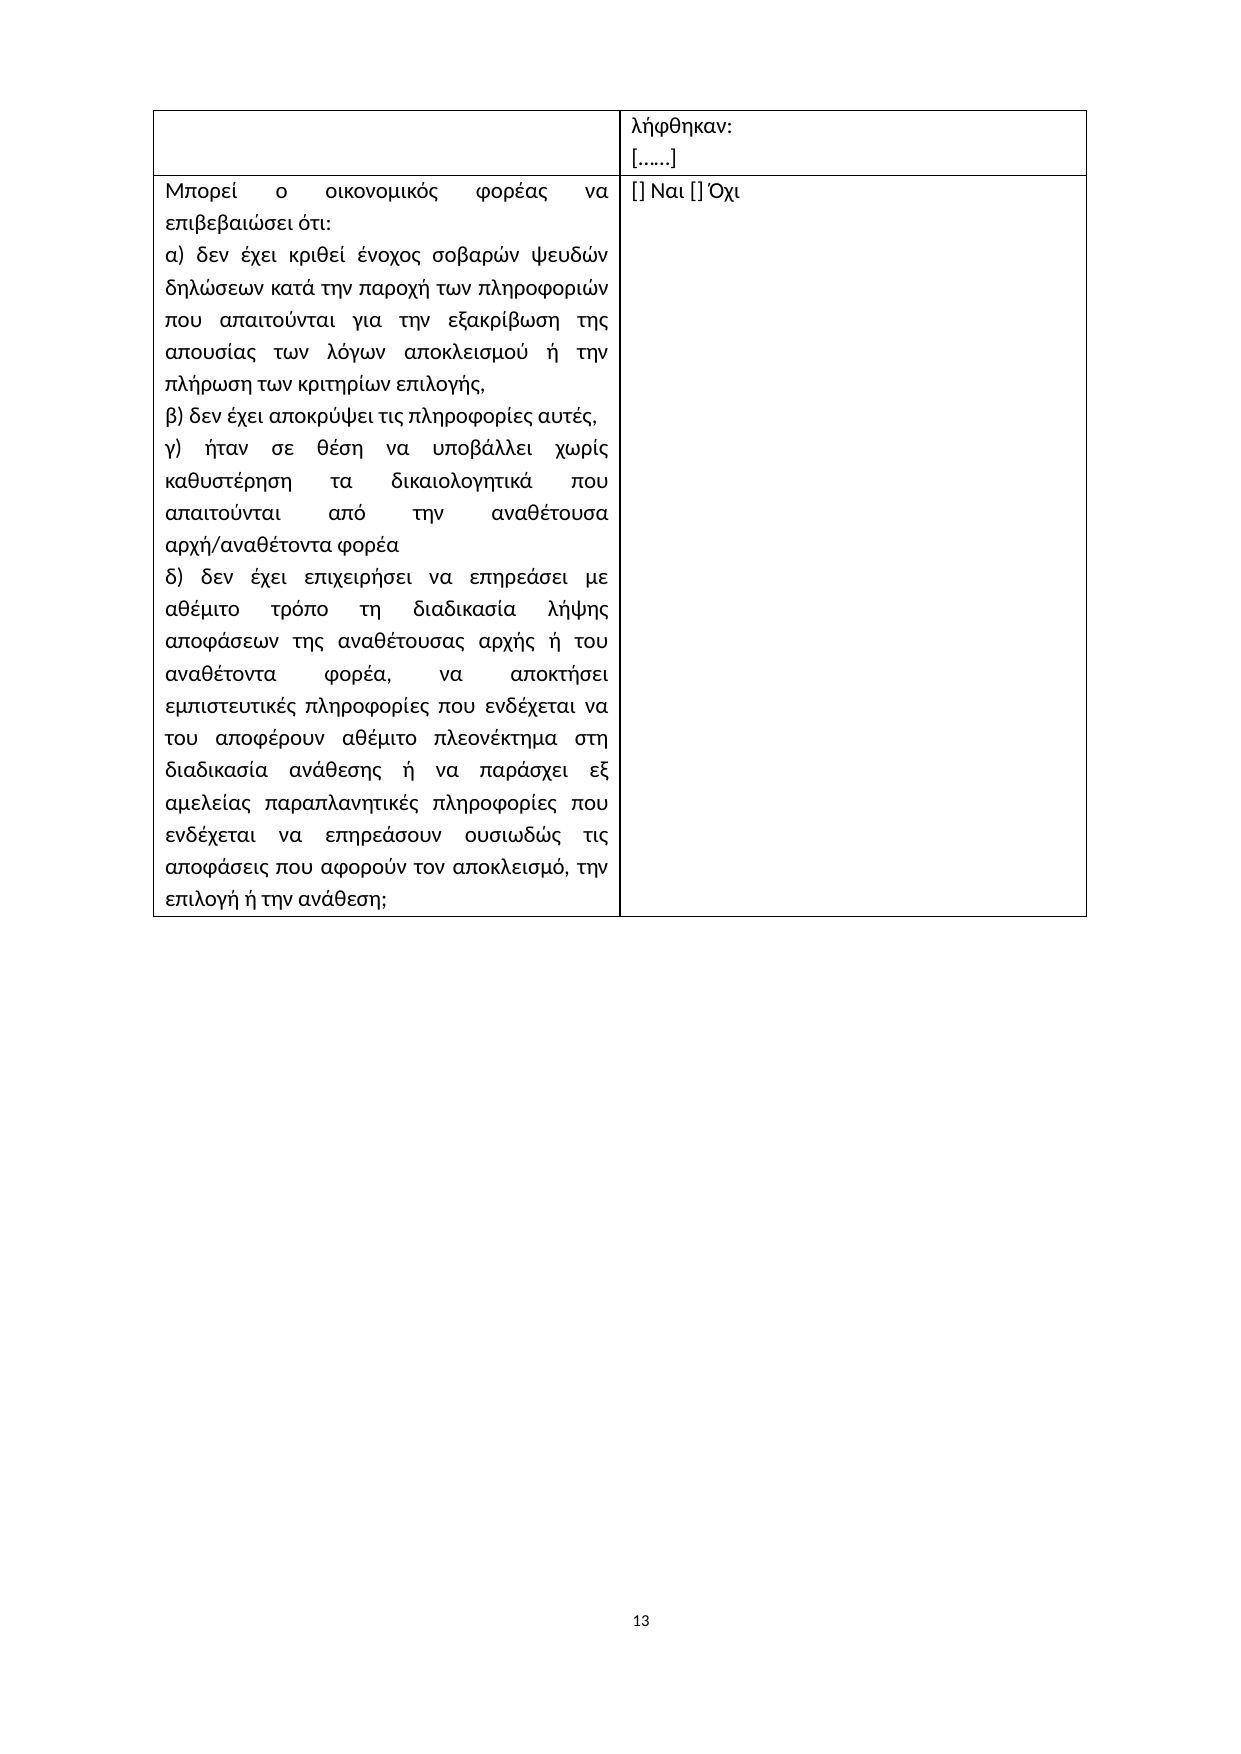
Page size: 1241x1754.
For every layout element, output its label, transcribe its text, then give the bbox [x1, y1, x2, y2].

table_cell [] Ναι [] Όχι [621, 176, 1086, 916]
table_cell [621, 111, 1086, 175]
table_cell Μπορεί ο οικονομικός φορέας να επιβεβαιώσει ότι: α) δεν έχει κριθεί ένοχος σοβαρών ψευδών δηλώσεων κατά την παροχή των πληροφοριών που απαιτούνται για την εξακρίβωση της απουσίας των λόγων αποκλεισμού ή την πλήρωση των κριτηρίων επιλογής, β) δεν έχει αποκρύψει τις πληροφορίες αυτές, γ) ήταν σε θέση να υποβάλλει χωρίς καθυστέρηση τα δικαιολογητικά που απαιτούνται από την αναθέτουσα αρχή/αναθέτοντα φορέα δ) δεν έχει επιχειρήσει να επηρεάσει με αθέμιτο τρόπο τη διαδικασία λήψης αποφάσεων της αναθέτουσας αρχής ή του αναθέτοντα φορέα, να αποκτήσει εμπιστευτικές πληροφορίες που ενδέχεται να του αποφέρουν αθέμιτο πλεονέκτημα στη διαδικασία ανάθεσης ή να παράσχει εξ αμελείας παραπλανητικές πληροφορίες που ενδέχεται να επηρεάσουν ουσιωδώς τις αποφάσεις που αφορούν τον αποκλεισμό, την επιλογή ή την ανάθεση; [154, 176, 619, 916]
